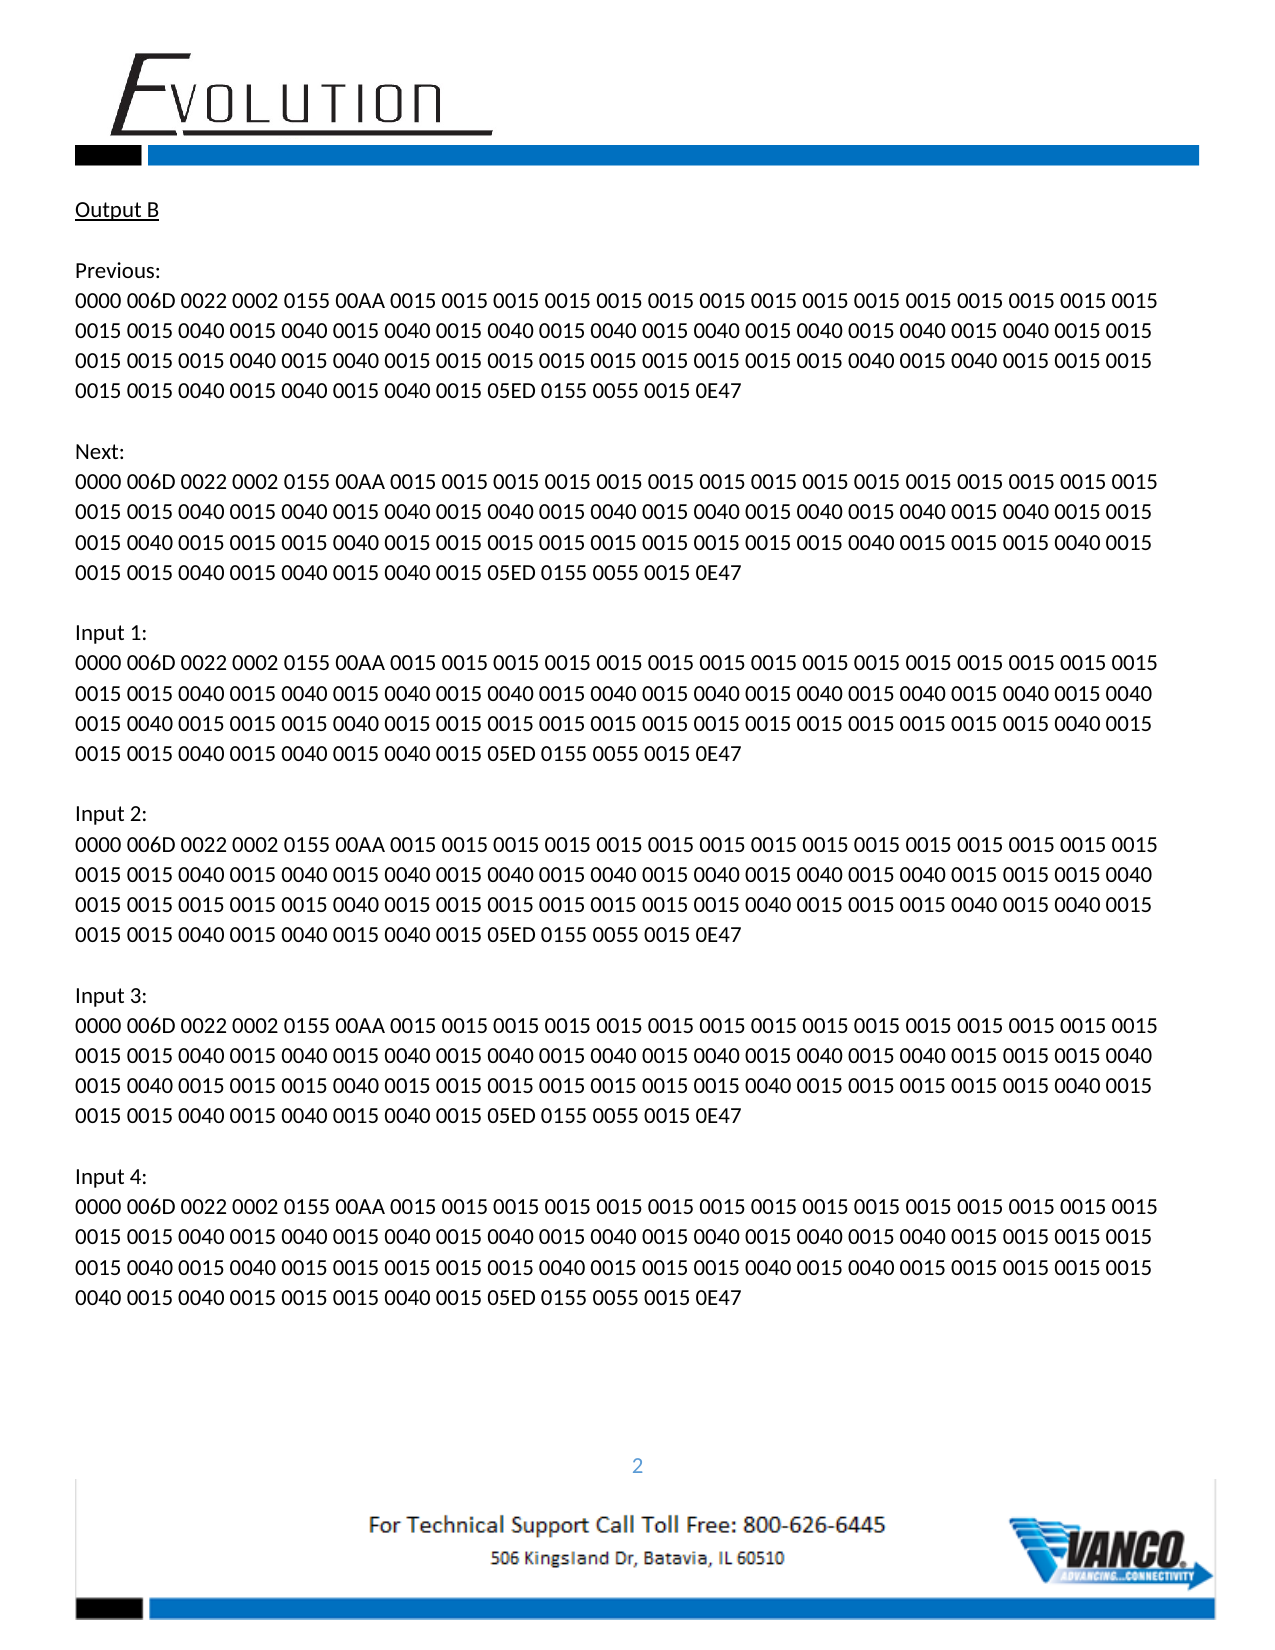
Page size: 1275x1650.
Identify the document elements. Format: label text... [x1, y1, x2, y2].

text Input 4: [75, 1162, 1200, 1190]
text Input 2: [75, 799, 1200, 828]
text 0000 006D 0022 0002 0155 00AA 0015 0015 0015 0015 0015 0015 0015 0015 0015 0015 0015 0015 0015 0015 0015 0015 0015 0040 0015 0040 0015 0040 0015 0040 0015 0040 0015 0040 0015 0040 0015 0040 0015 0040 0015 0015 0015 0015 0015 0040 0015 0040 0015 0015 0015 0015 0015 0015 0015 0015 0015 0040 0015 0040 0015 0015 0015 0015 0015 0040 0015 0040 0015 0040 0015 05ED 0155 0055 0015 0E47 [75, 286, 1200, 405]
text Output B [75, 195, 1200, 223]
text 0000 006D 0022 0002 0155 00AA 0015 0015 0015 0015 0015 0015 0015 0015 0015 0015 0015 0015 0015 0015 0015 0015 0015 0040 0015 0040 0015 0040 0015 0040 0015 0040 0015 0040 0015 0040 0015 0040 0015 0015 0015 0015 0015 0040 0015 0040 0015 0015 0015 0015 0015 0040 0015 0015 0015 0040 0015 0040 0015 0015 0015 0015 0015 0040 0015 0040 0015 0015 0015 0040 0015 05ED 0155 0055 0015 0E47 [75, 1192, 1200, 1311]
text 0000 006D 0022 0002 0155 00AA 0015 0015 0015 0015 0015 0015 0015 0015 0015 0015 0015 0015 0015 0015 0015 0015 0015 0040 0015 0040 0015 0040 0015 0040 0015 0040 0015 0040 0015 0040 0015 0040 0015 0040 0015 0040 0015 0040 0015 0015 0015 0040 0015 0015 0015 0015 0015 0015 0015 0015 0015 0015 0015 0015 0015 0040 0015 0015 0015 0040 0015 0040 0015 0040 0015 05ED 0155 0055 0015 0E47 [75, 648, 1200, 767]
text Input 3: [75, 981, 1200, 1009]
picture [75, 1479, 1218, 1620]
text 0000 006D 0022 0002 0155 00AA 0015 0015 0015 0015 0015 0015 0015 0015 0015 0015 0015 0015 0015 0015 0015 0015 0015 0040 0015 0040 0015 0040 0015 0040 0015 0040 0015 0040 0015 0040 0015 0040 0015 0015 0015 0040 0015 0040 0015 0015 0015 0040 0015 0015 0015 0015 0015 0015 0015 0040 0015 0015 0015 0015 0015 0040 0015 0015 0015 0040 0015 0040 0015 0040 0015 05ED 0155 0055 0015 0E47 [75, 1011, 1200, 1130]
picture [75, 30, 1200, 166]
text 0000 006D 0022 0002 0155 00AA 0015 0015 0015 0015 0015 0015 0015 0015 0015 0015 0015 0015 0015 0015 0015 0015 0015 0040 0015 0040 0015 0040 0015 0040 0015 0040 0015 0040 0015 0040 0015 0040 0015 0015 0015 0040 0015 0015 0015 0015 0015 0040 0015 0015 0015 0015 0015 0015 0015 0040 0015 0015 0015 0040 0015 0040 0015 0015 0015 0040 0015 0040 0015 0040 0015 05ED 0155 0055 0015 0E47 [75, 830, 1200, 948]
text Previous: [75, 256, 1200, 284]
text Input 1: [75, 618, 1200, 646]
text Next: [75, 437, 1200, 465]
text 0000 006D 0022 0002 0155 00AA 0015 0015 0015 0015 0015 0015 0015 0015 0015 0015 0015 0015 0015 0015 0015 0015 0015 0040 0015 0040 0015 0040 0015 0040 0015 0040 0015 0040 0015 0040 0015 0040 0015 0040 0015 0015 0015 0040 0015 0015 0015 0040 0015 0015 0015 0015 0015 0015 0015 0015 0015 0040 0015 0015 0015 0040 0015 0015 0015 0040 0015 0040 0015 0040 0015 05ED 0155 0055 0015 0E47 [75, 467, 1200, 586]
